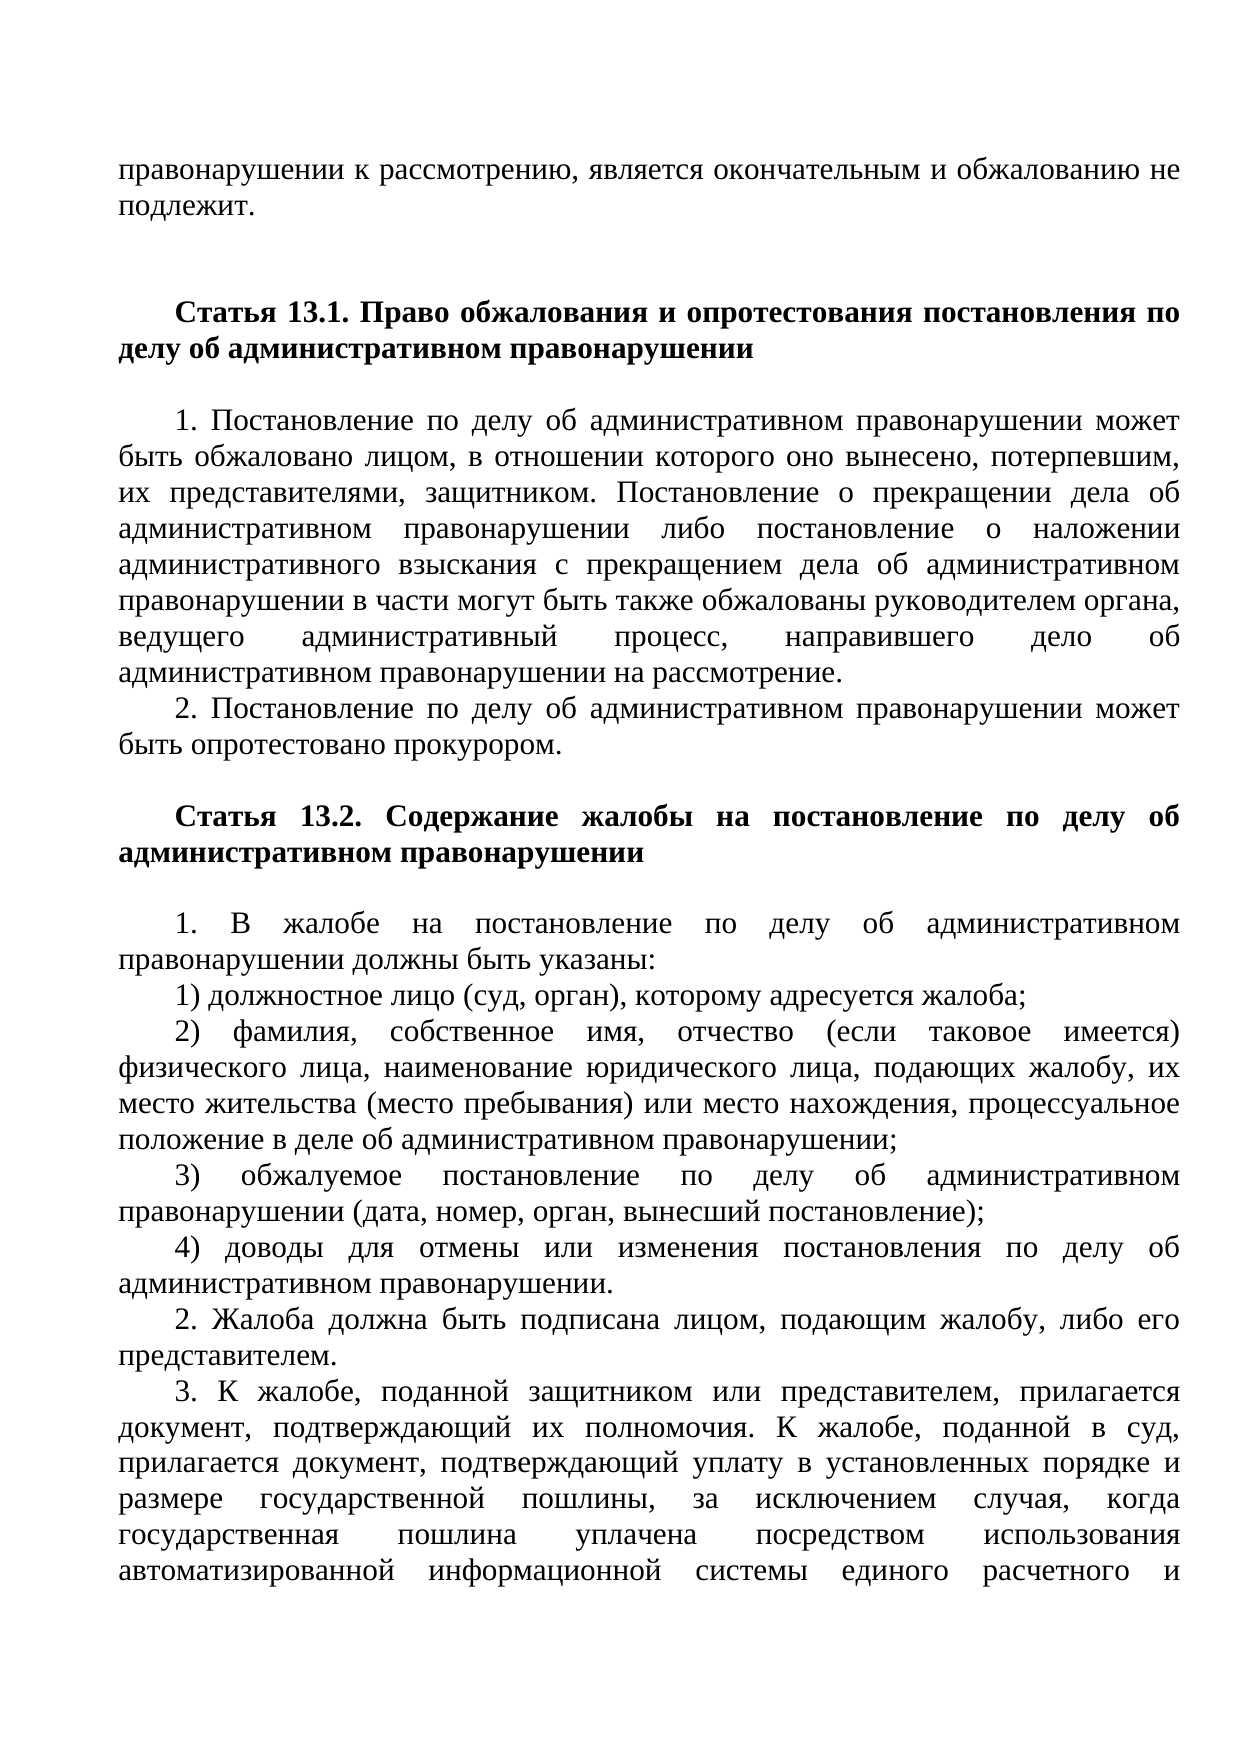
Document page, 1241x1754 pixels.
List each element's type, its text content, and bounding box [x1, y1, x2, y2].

text 4) доводы для отмены или изменения постановления по делу об административном правонарушении. [118, 1228, 1181, 1300]
text 2. Жалоба должна быть подписана лицом, подающим жалобу, либо его представителем. [118, 1300, 1181, 1372]
text 2. Постановление по делу об административном правонарушении может быть опротестовано прокурором. [118, 689, 1181, 761]
text Статья 13.1. Право обжалования и опротестования постановления по делу об административном правонарушении [118, 294, 1181, 366]
text 1) должностное лицо (суд, орган), которому адресуется жалоба; [118, 977, 1181, 1012]
text 3) обжалуемое постановление по делу об административном правонарушении (дата, номер, орган, вынесший постановление); [118, 1156, 1181, 1228]
text Статья 13.2. Содержание жалобы на постановление по делу об административном правонарушении [118, 797, 1181, 869]
text 1. Постановление по делу об административном правонарушении может быть обжаловано лицом, в отношении которого оно вынесено, потерпевшим, их представителями, защитником. Постановление о прекращении дела об административном правонарушении либо постановление о наложении административного взыскания с прекращением дела об административном правонарушении в части могут быть также обжалованы руководителем органа, ведущего административный процесс, направившего дело об административном правонарушении на рассмотрение. [118, 402, 1181, 689]
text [118, 1372, 1181, 1587]
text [118, 150, 1181, 222]
text 1. В жалобе на постановление по делу об административном правонарушении должны быть указаны: [118, 905, 1181, 977]
text 2) фамилия, собственное имя, отчество (если таковое имеется) физического лица, наименование юридического лица, подающих жалобу, их место жительства (место пребывания) или место нахождения, процессуальное положение в деле об административном правонарушении; [118, 1012, 1181, 1156]
